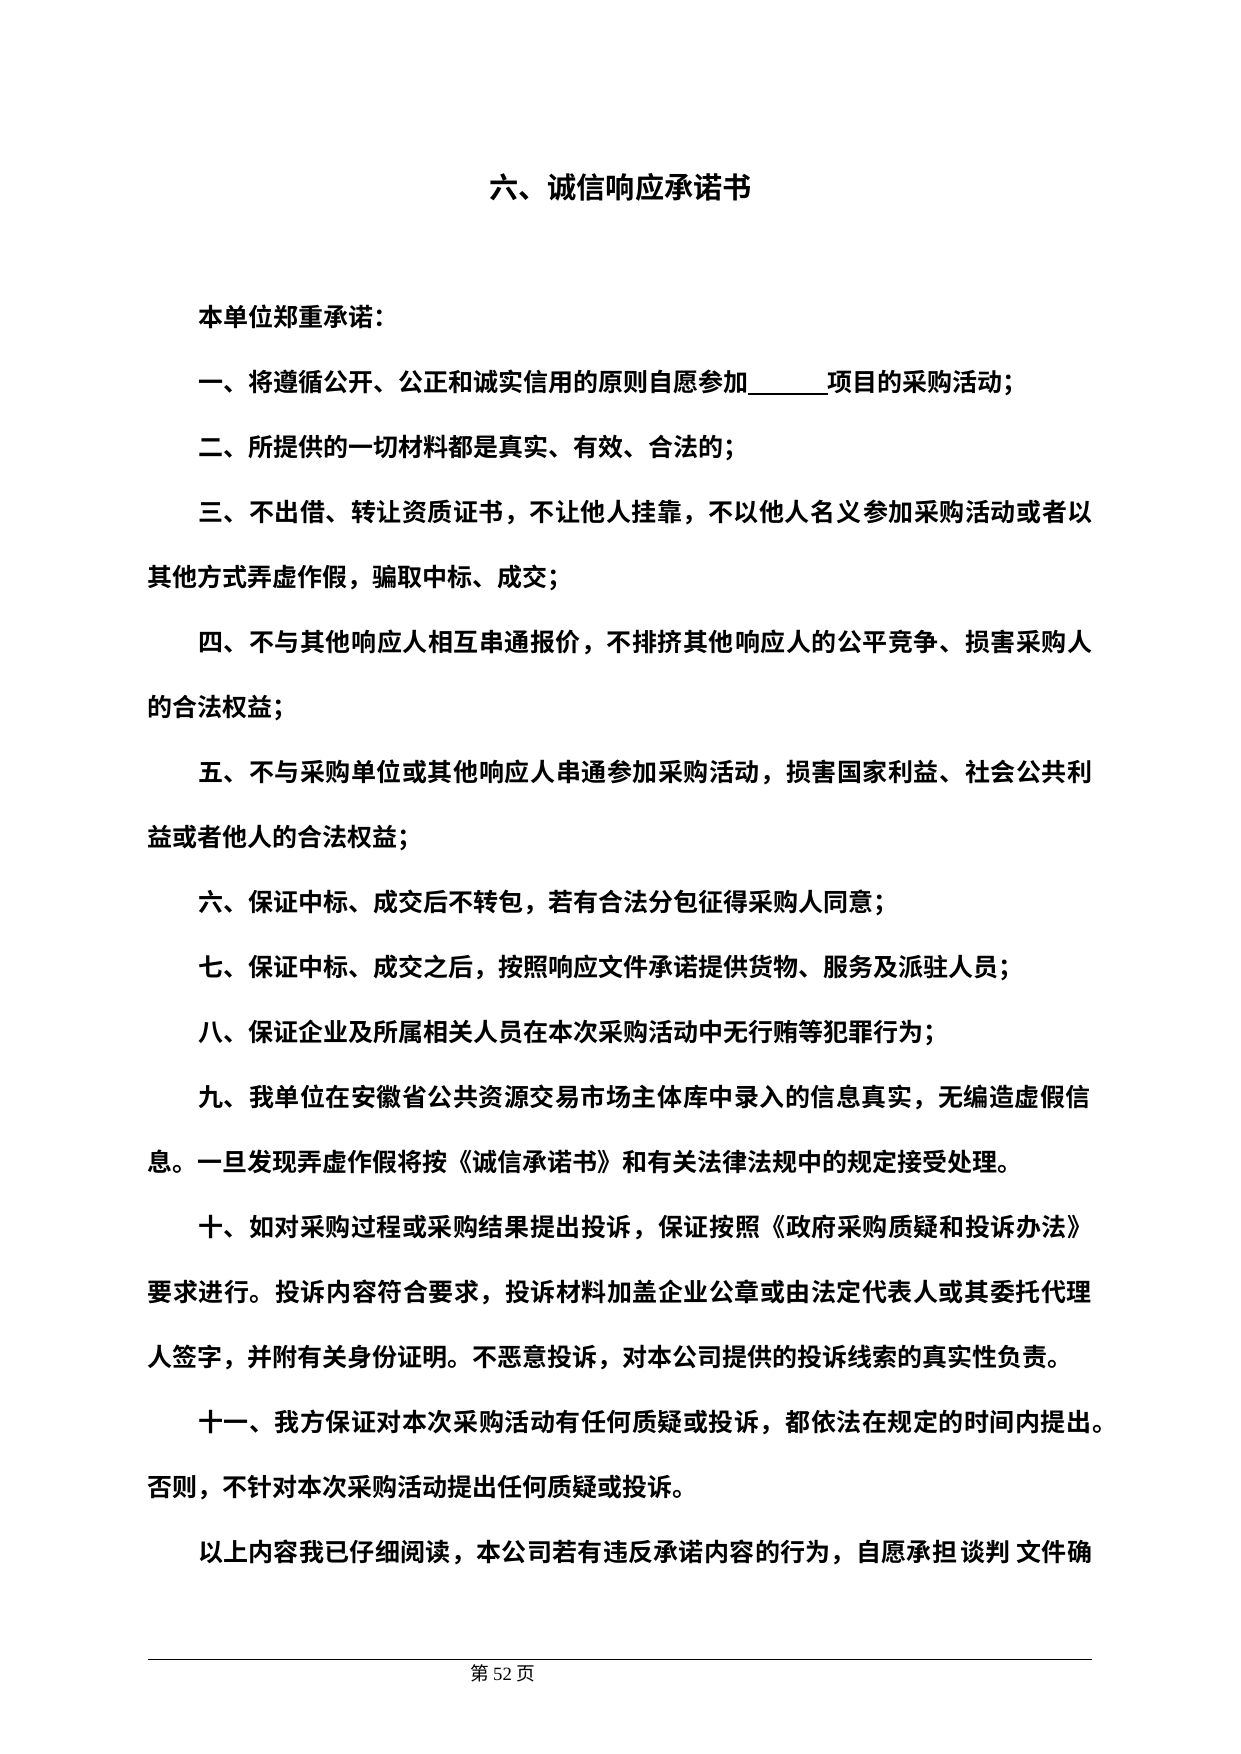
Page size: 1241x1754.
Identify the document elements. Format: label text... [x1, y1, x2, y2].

text 本单位郑重承诺： [148, 283, 1092, 348]
text 八、保证企业及所属相关人员在本次采购活动中无行贿等犯罪行为； [148, 998, 1092, 1063]
text 五、不与采购单位或其他响应人串通参加采购活动，损害国家利益、社会公共利益或者他人的合法权益； [148, 738, 1092, 868]
text 七、保证中标、成交之后，按照响应文件承诺提供货物、服务及派驻人员； [148, 933, 1092, 998]
text 十、如对采购过程或采购结果提出投诉，保证按照《政府采购质疑和投诉办法》要求进行。投诉内容符合要求，投诉材料加盖企业公章或由法定代表人或其委托代理人签字，并附有关身份证明。不恶意投诉，对本公司提供的投诉线索的真实性负责。 [148, 1193, 1092, 1388]
text 三、不出借、转让资质证书，不让他人挂靠，不以他人名义参加采购活动或者以其他方式弄虚作假，骗取中标、成交； [148, 478, 1092, 608]
text 九、我单位在安徽省公共资源交易市场主体库中录入的信息真实，无编造虚假信息。一旦发现弄虚作假将按《诚信承诺书》和有关法律法规中的规定接受处理。 [148, 1063, 1092, 1193]
text 二、所提供的一切材料都是真实、有效、合法的； [148, 413, 1092, 478]
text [148, 1518, 1092, 1583]
list 六、诚信响应承诺书 [148, 153, 1092, 218]
text 十一、我方保证对本次采购活动有任何质疑或投诉，都依法在规定的时间内提出。否则，不针对本次采购活动提出任何质疑或投诉。 [148, 1388, 1092, 1518]
text 六、保证中标、成交后不转包，若有合法分包征得采购人同意； [148, 868, 1092, 933]
text 一、将遵循公开、公正和诚实信用的原则自愿参加 项目的采购活动； [148, 348, 1092, 413]
text 四、不与其他响应人相互串通报价，不排挤其他响应人的公平竞争、损害采购人的合法权益； [148, 608, 1092, 738]
